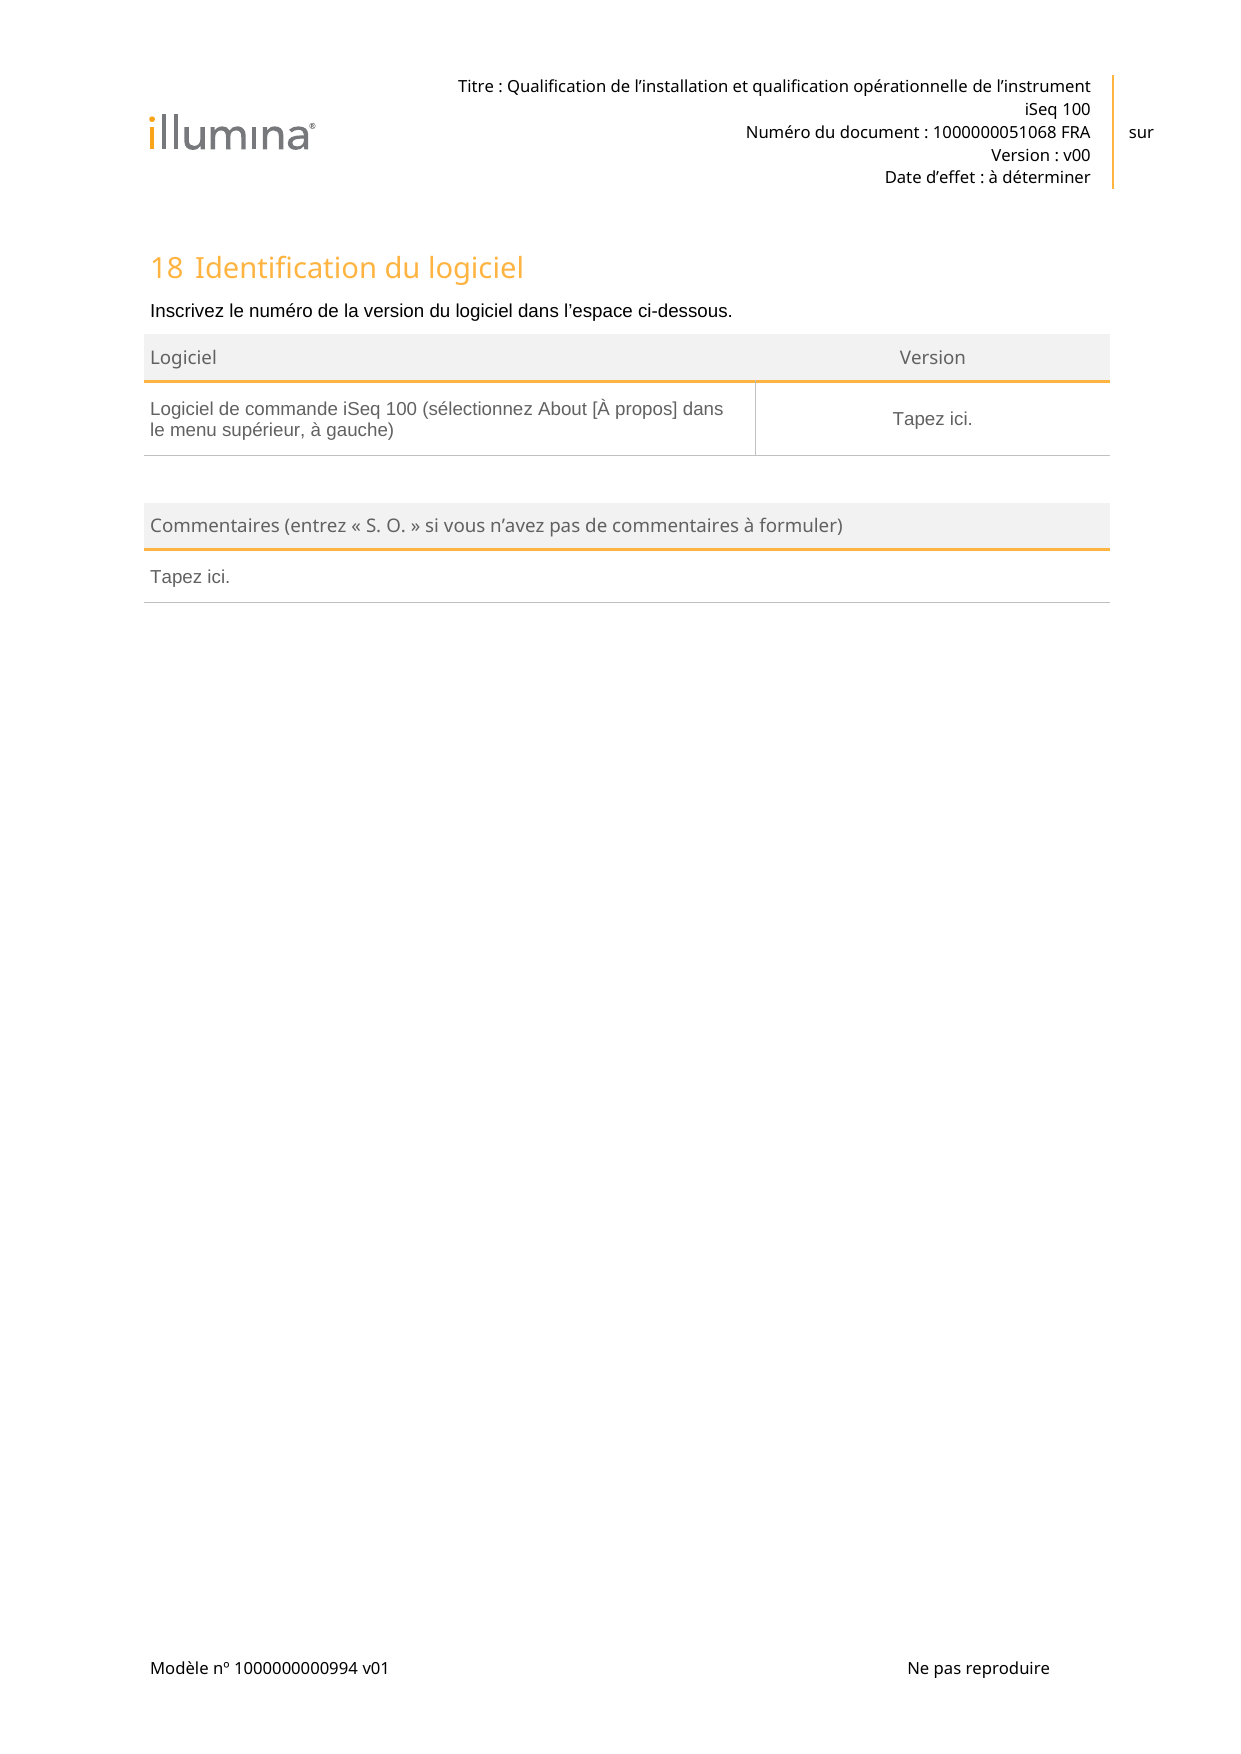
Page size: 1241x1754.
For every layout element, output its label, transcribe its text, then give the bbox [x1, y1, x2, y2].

table_cell [756, 383, 1110, 455]
table_header Logiciel [144, 334, 755, 380]
table_cell [144, 551, 1110, 602]
table_header Commentaires (entrez « S. O. » si vous n’avez pas de commentaires à formuler) [144, 503, 1110, 548]
table_header Version [755, 334, 1110, 380]
table_cell Logiciel de commande iSeq 100 (sélectionnez About [À propos] dans le menu supérieur, à gauche) [144, 383, 755, 455]
subtitle Identification du logiciel [150, 248, 1107, 287]
text Inscrivez le numéro de la version du logiciel dans l’espace ci-dessous. [150, 300, 1107, 321]
